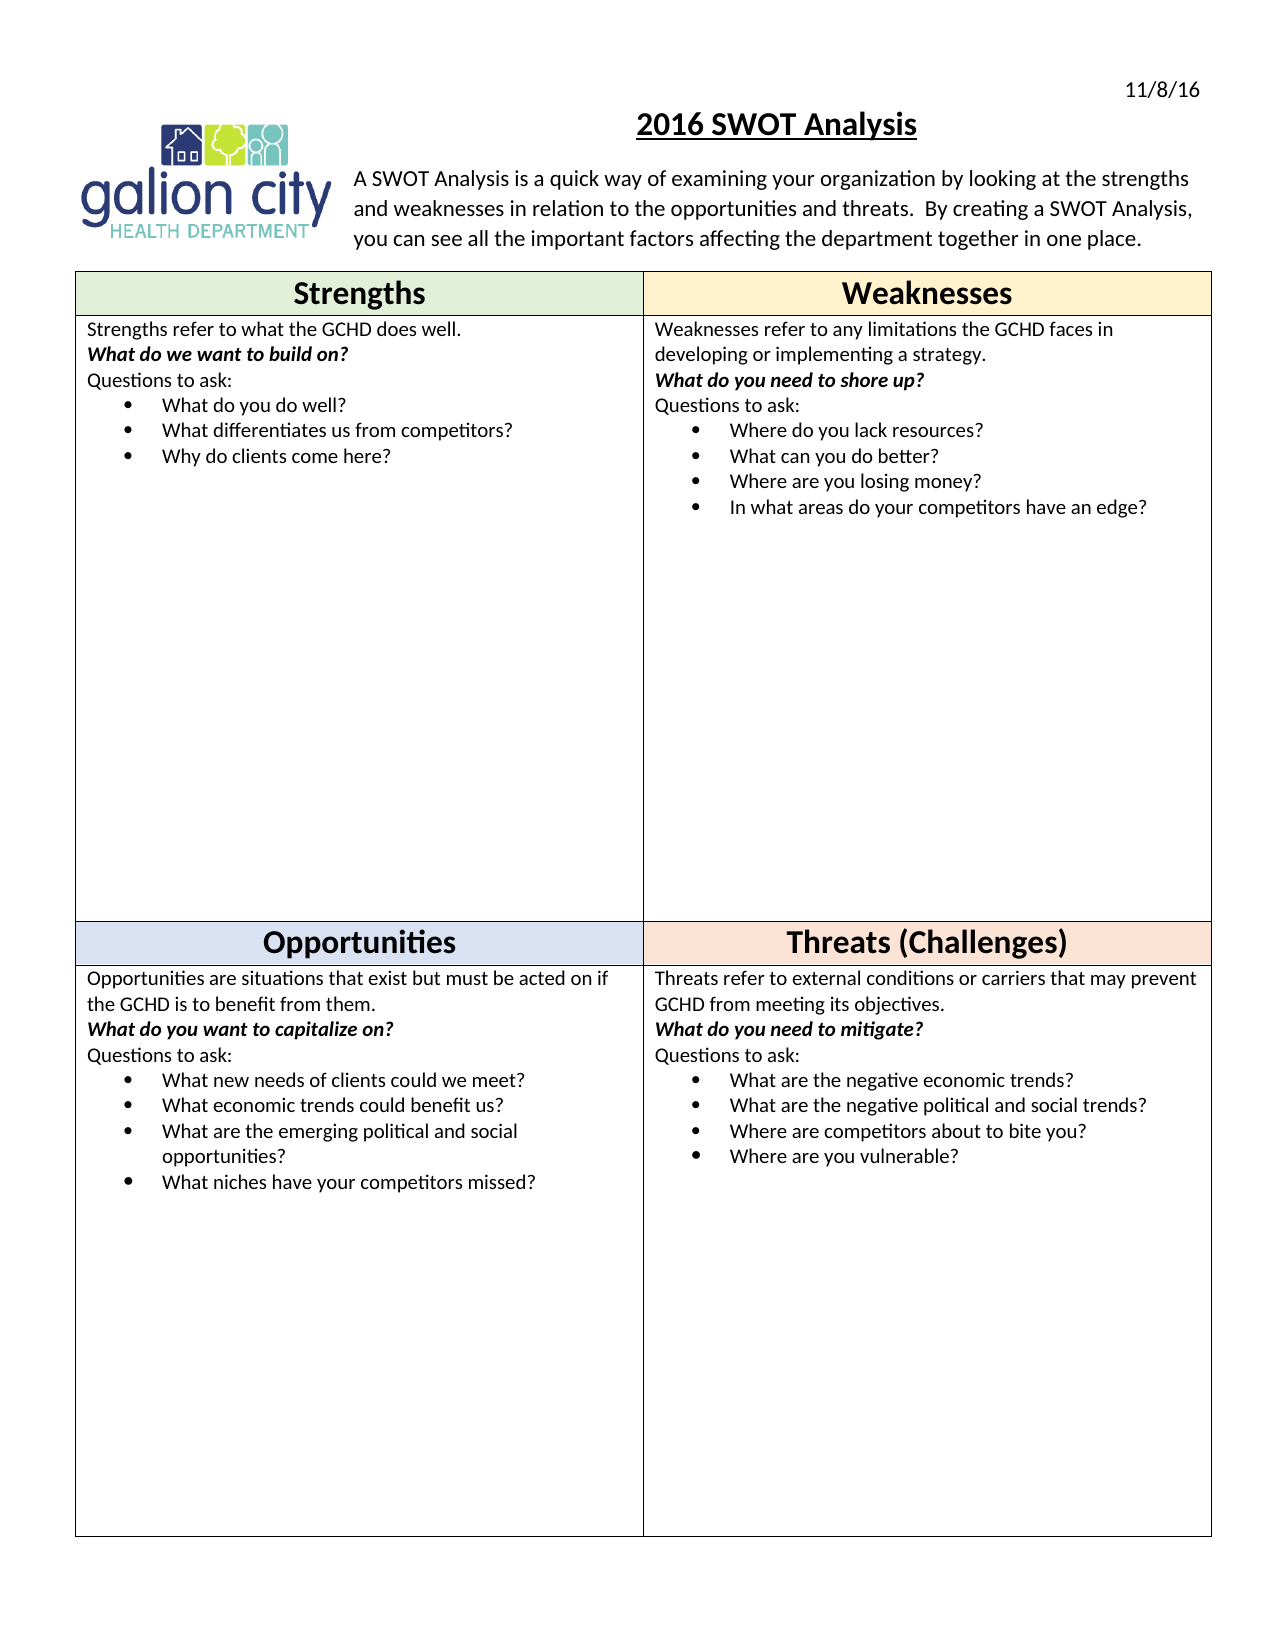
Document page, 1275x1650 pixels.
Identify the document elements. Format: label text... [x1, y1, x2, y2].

table_cell Threats refer to external conditions or carriers that may prevent GCHD from meeting its objectives. What do you need to mitigate? Questions to ask: What are the negative economic trends? What are the negative political and social trends? Where are competitors about to bite you? Where are you vulnerable? [644, 966, 1211, 1536]
picture [75, 120, 335, 239]
text 2016 SWOT Analysis [75, 103, 1200, 144]
table_cell Threats (Challenges) [644, 922, 1211, 964]
table_cell Weaknesses refer to any limitations the GCHD faces in developing or implementing a strategy. What do you need to shore up? Questions to ask: Where do you lack resources? What can you do better? Where are you losing money? In what areas do your competitors have an edge? [644, 316, 1211, 921]
table_header Strengths [76, 272, 643, 315]
table_cell Opportunities are situations that exist but must be acted on if the GCHD is to benefit from them. What do you want to capitalize on? Questions to ask: What new needs of clients could we meet? What economic trends could benefit us? What are the emerging political and social opportunities? What niches have your competitors missed? [76, 966, 643, 1536]
table_cell Strengths refer to what the GCHD does well. What do we want to build on? Questions to ask: What do you do well? What differentiates us from competitors? Why do clients come here? [76, 316, 643, 921]
text A SWOT Analysis is a quick way of examining your organization by looking at the strengths and weaknesses in relation to the opportunities and threats. By creating a SWOT Analysis, you can see all the important factors affecting the department together in one place. [75, 164, 1200, 252]
table_cell Opportunities [76, 922, 643, 964]
table_header Weaknesses [644, 272, 1211, 315]
